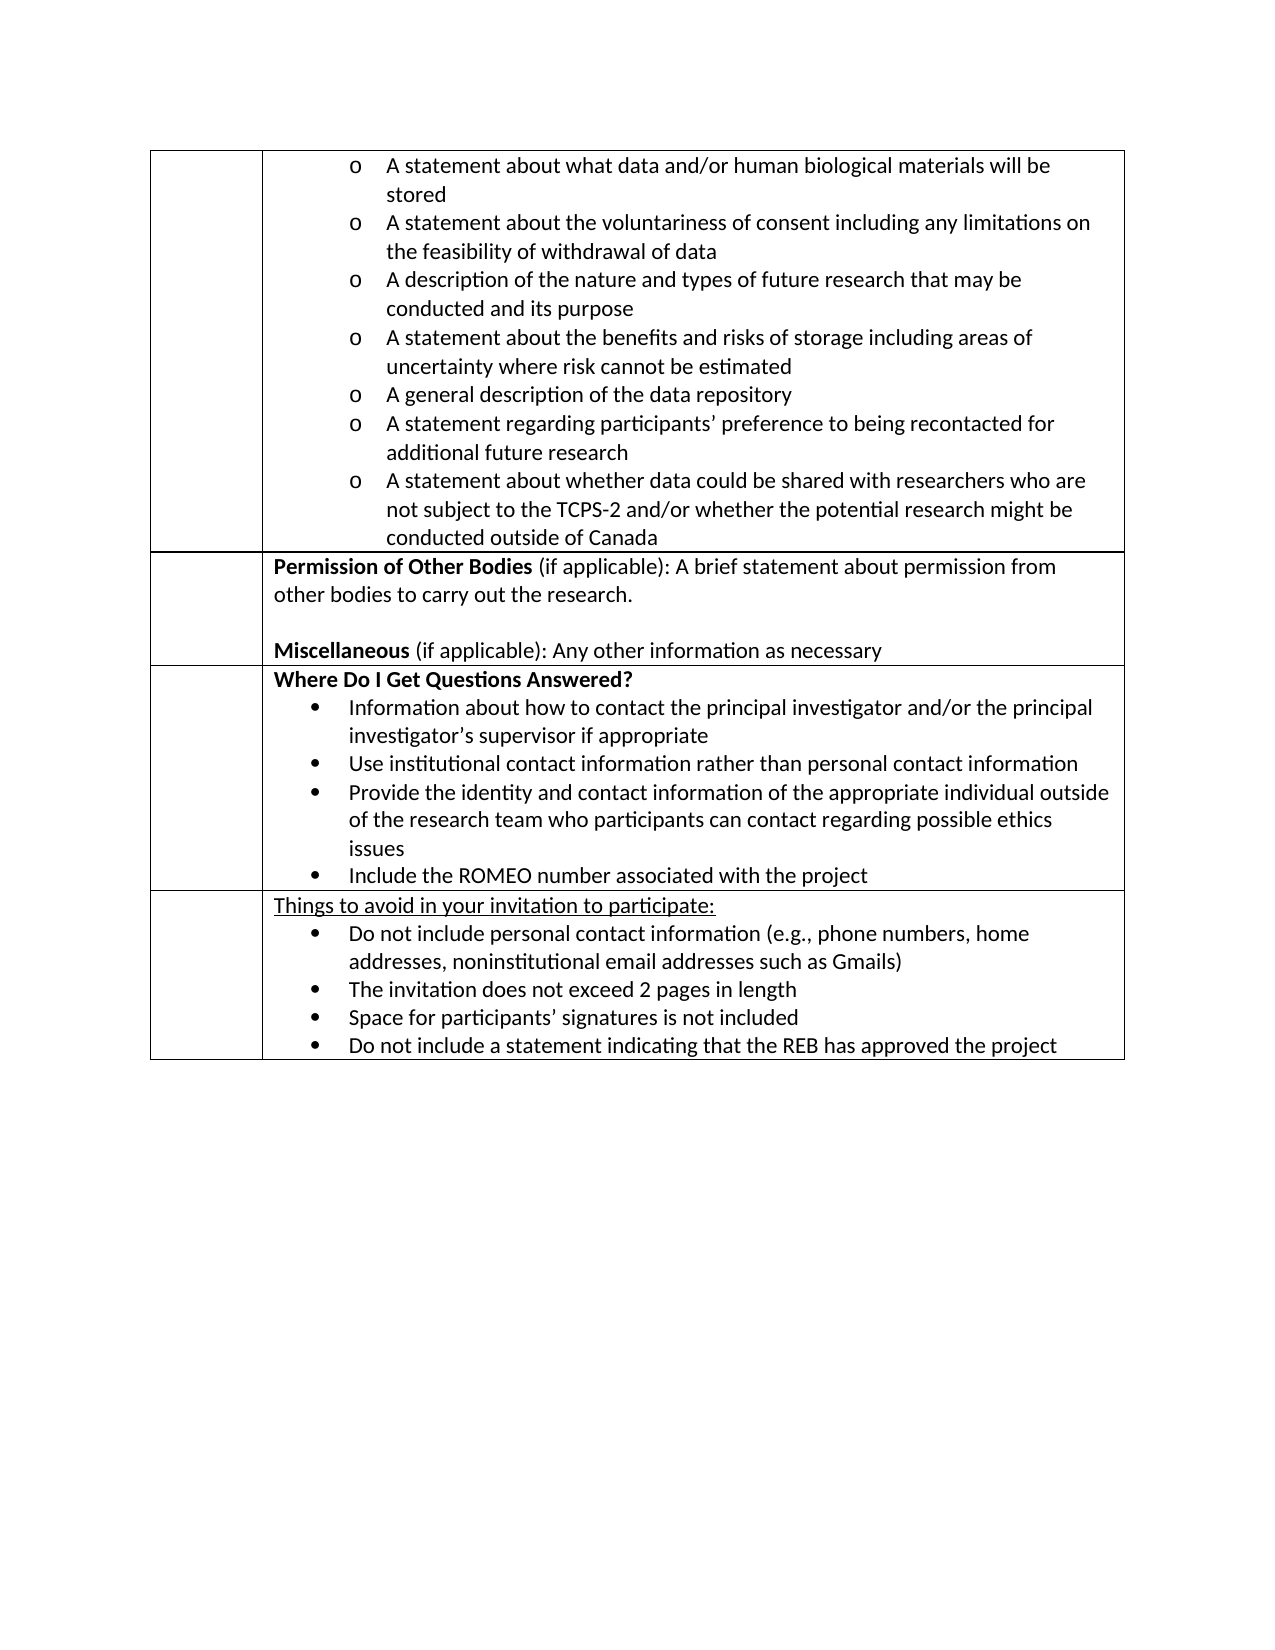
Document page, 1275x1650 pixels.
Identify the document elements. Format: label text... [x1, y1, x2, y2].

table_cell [263, 151, 1124, 551]
table_cell Where Do I Get Questions Answered? Information about how to contact the principal investigator and/or the principal investigator’s supervisor if appropriate Use institutional contact information rather than personal contact information Provide the identity and contact information of the appropriate individual outside of the research team who participants can contact regarding possible ethics issues Include the ROMEO number associated with the project [263, 666, 1124, 890]
table_cell [151, 666, 262, 890]
table_cell Permission of Other Bodies (if applicable): A brief statement about permission from other bodies to carry out the research. Miscellaneous (if applicable): Any other information as necessary [263, 553, 1124, 664]
table_cell [151, 151, 262, 551]
table_cell [151, 891, 262, 1059]
table_cell [151, 553, 262, 664]
table_cell Things to avoid in your invitation to participate: Do not include personal contact information (e.g., phone numbers, home addresses, noninstitutional email addresses such as Gmails) The invitation does not exceed 2 pages in length Space for participants’ signatures is not included Do not include a statement indicating that the REB has approved the project [263, 891, 1124, 1059]
